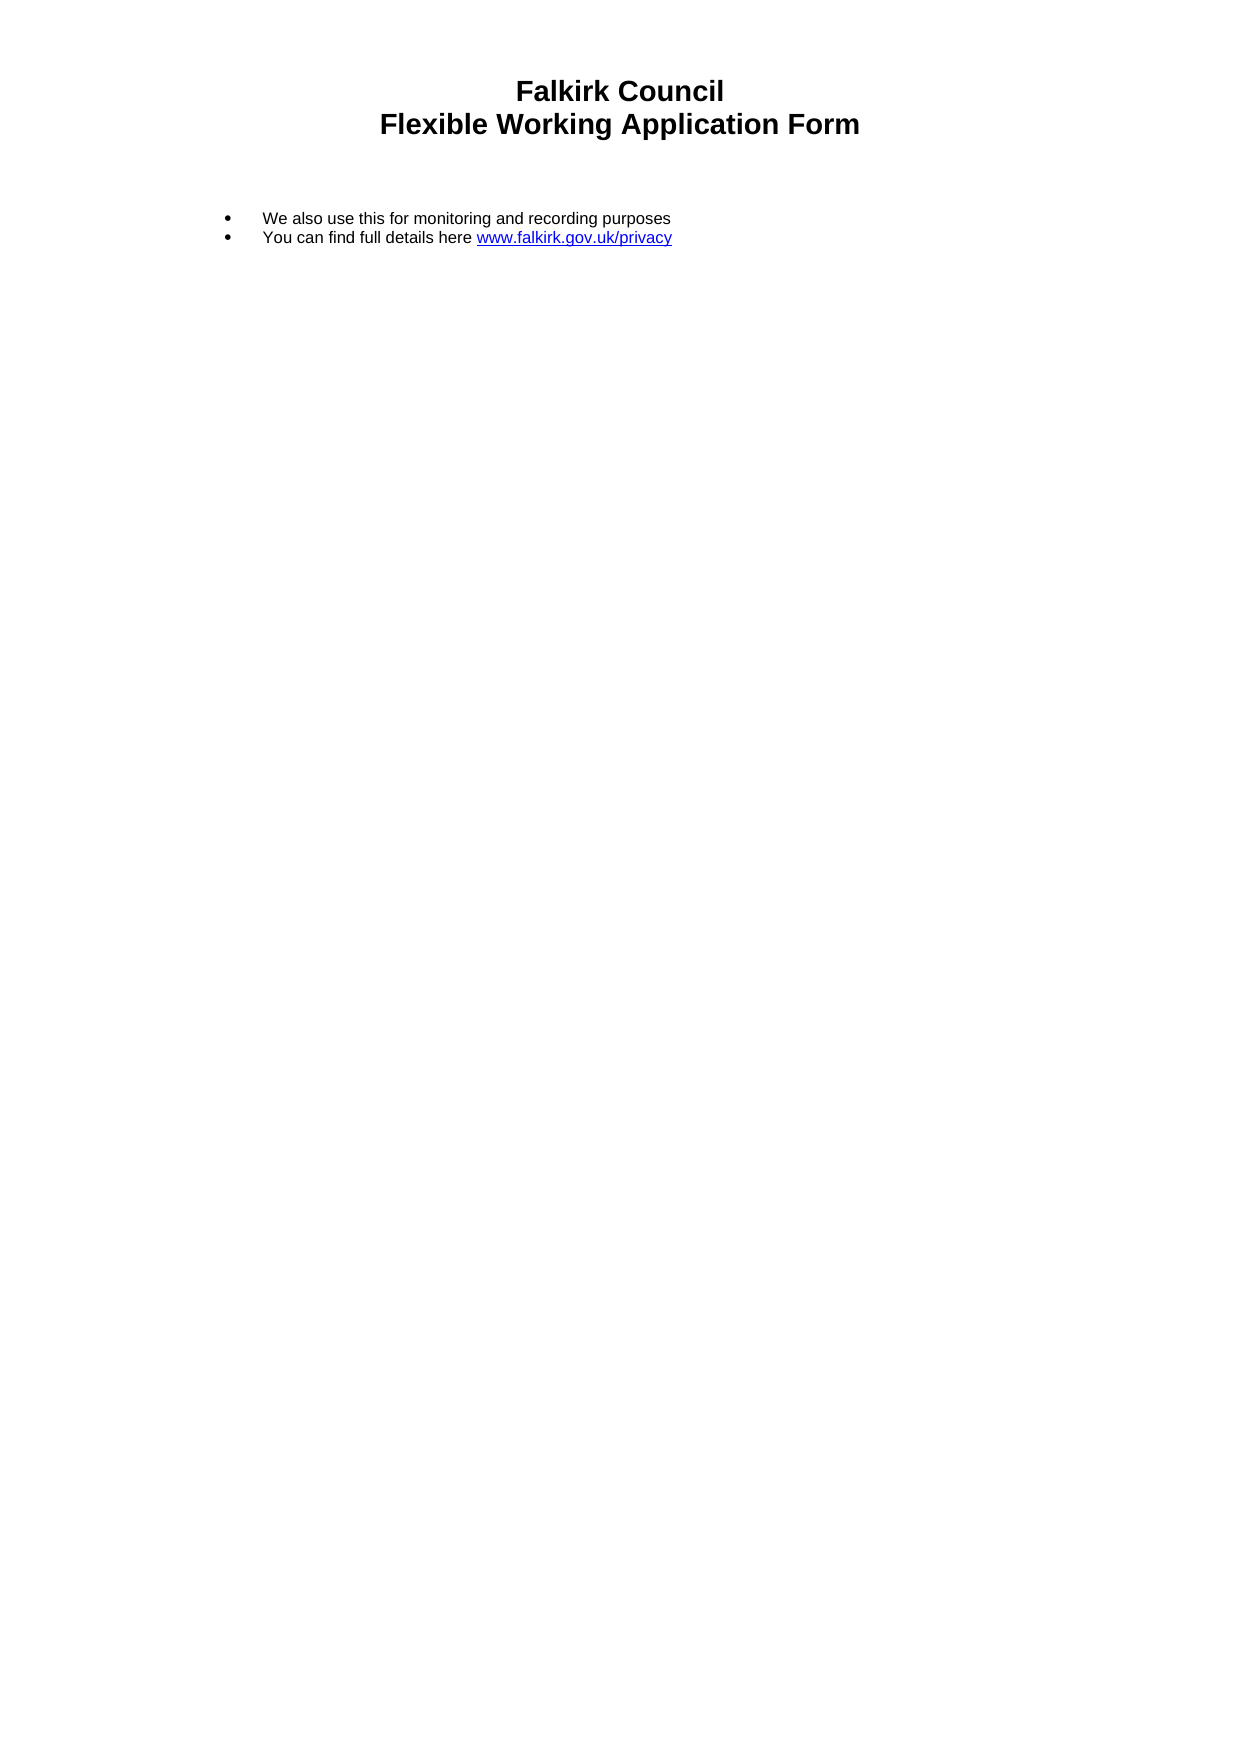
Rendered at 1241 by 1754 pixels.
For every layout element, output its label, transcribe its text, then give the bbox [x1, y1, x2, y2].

list We also use this for monitoring and recording purposes [225, 209, 1053, 228]
list You can find full details here www.falkirk.gov.uk/privacy [225, 228, 1053, 247]
